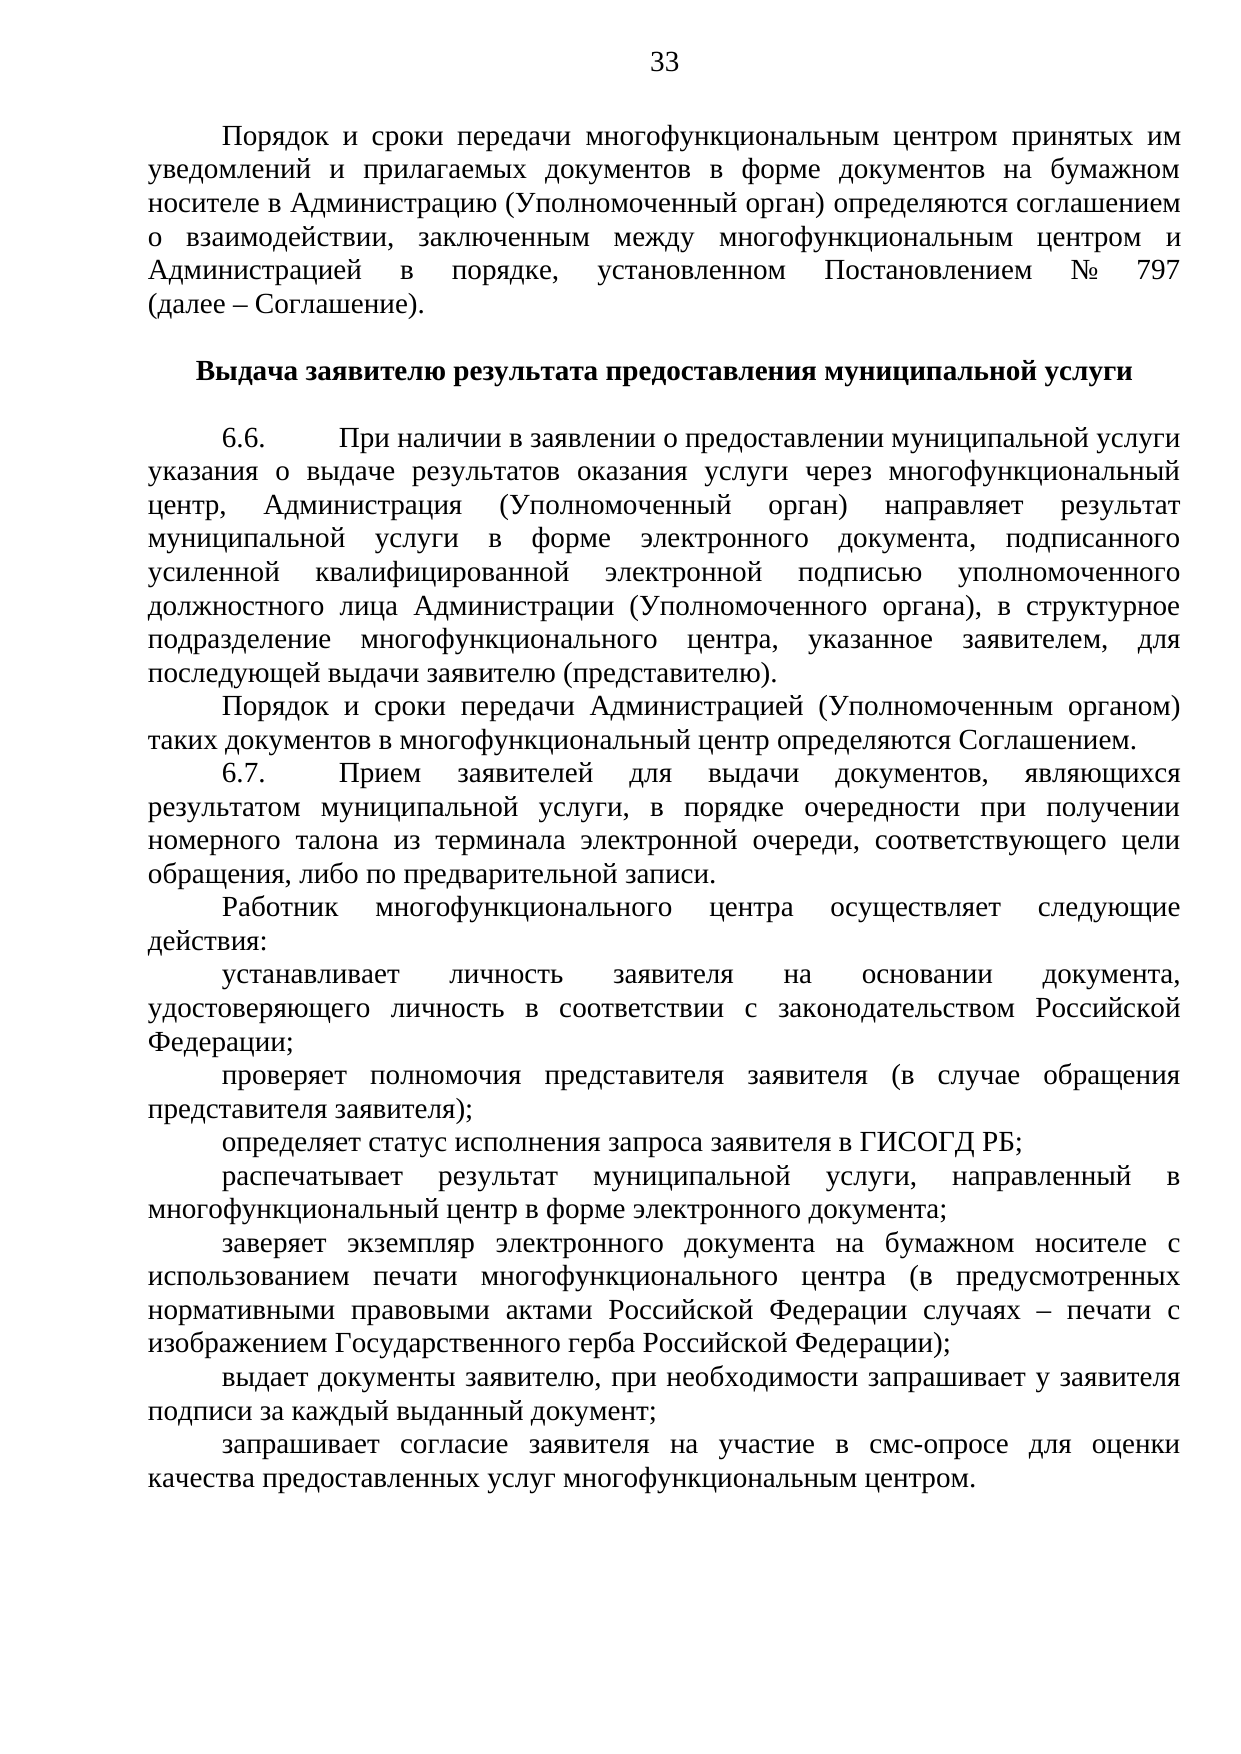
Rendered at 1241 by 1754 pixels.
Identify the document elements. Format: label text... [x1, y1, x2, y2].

text заверяет экземпляр электронного документа на бумажном носителе с использованием печати многофункционального центра (в предусмотренных нормативными правовыми актами Российской Федерации случаях – печати с изображением Государственного герба Российской Федерации); [148, 1225, 1181, 1359]
text Порядок и сроки передачи Администрацией (Уполномоченным органом) таких документов в многофункциональный центр определяются Соглашением. [148, 688, 1181, 755]
text Порядок и сроки передачи многофункциональным центром принятых им уведомлений и прилагаемых документов в форме документов на бумажном носителе в Администрацию (Уполномоченный орган) определяются соглашением о взаимодействии, заключенным между многофункциональным центром и Администрацией в порядке, установленном Постановлением № 797 (далее – Соглашение). [148, 118, 1181, 319]
list Прием заявителей для выдачи документов, являющихся результатом муниципальной услуги, в порядке очередности при получении номерного талона из терминала электронной очереди, соответствующего цели обращения, либо по предварительной записи. [148, 755, 1181, 889]
text определяет статус исполнения запроса заявителя в ГИСОГД РБ; [148, 1124, 1181, 1158]
text выдает документы заявителю, при необходимости запрашивает у заявителя подписи за каждый выданный документ; [148, 1359, 1181, 1426]
text запрашивает согласие заявителя на участие в смс-опросе для оценки качества предоставленных услуг многофункциональным центром. [148, 1426, 1181, 1493]
text Работник многофункционального центра осуществляет следующие действия: [148, 889, 1181, 957]
text проверяет полномочия представителя заявителя (в случае обращения представителя заявителя); [148, 1057, 1181, 1124]
text распечатывает результат муниципальной услуги, направленный в многофункциональный центр в форме электронного документа; [148, 1158, 1181, 1225]
list При наличии в заявлении о предоставлении муниципальной услуги указания о выдаче результатов оказания услуги через многофункциональный центр, Администрация (Уполномоченный орган) направляет результат муниципальной услуги в форме электронного документа, подписанного усиленной квалифицированной электронной подписью уполномоченного должностного лица Администрации (Уполномоченного органа), в структурное подразделение многофункционального центра, указанное заявителем, для последующей выдачи заявителю (представителю). [148, 420, 1181, 688]
text устанавливает личность заявителя на основании документа, удостоверяющего личность в соответствии с законодательством Российской Федерации; [148, 957, 1181, 1057]
text Выдача заявителю результата предоставления муниципальной услуги [148, 353, 1181, 386]
